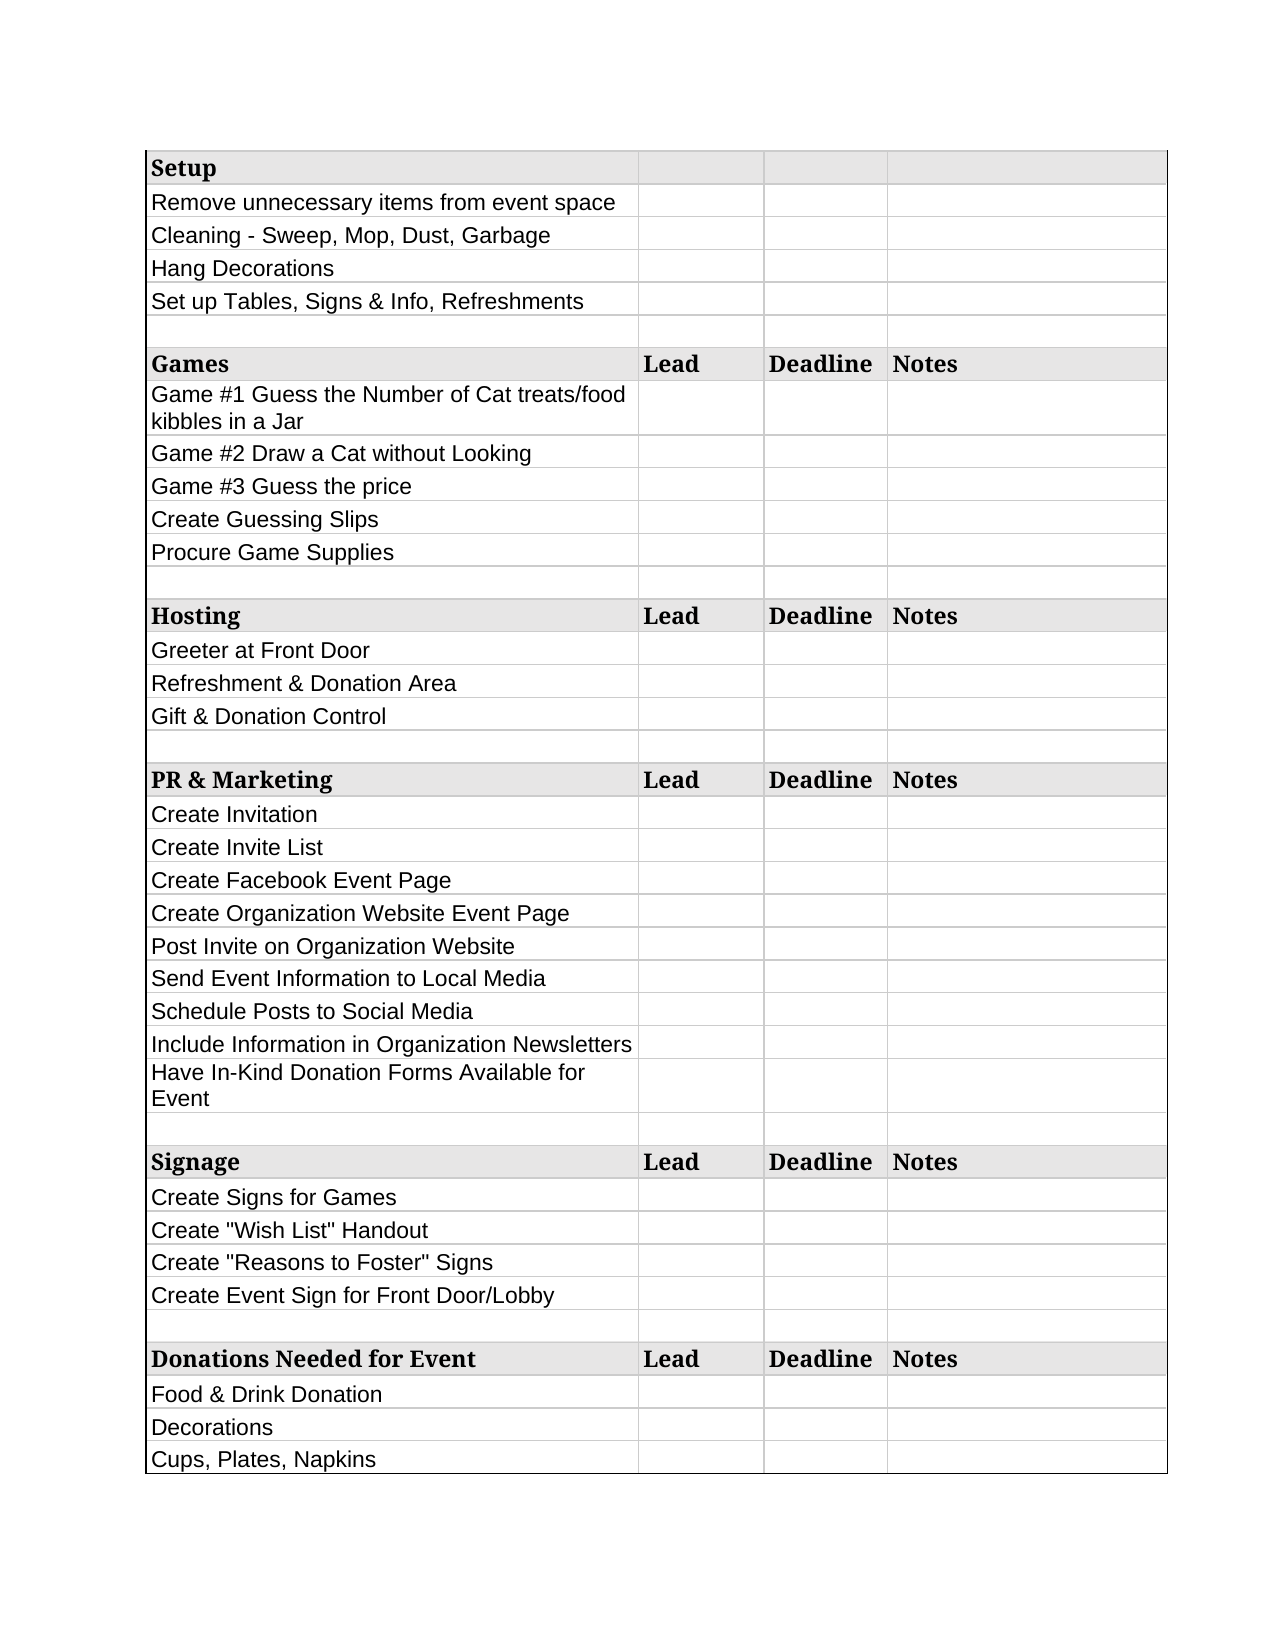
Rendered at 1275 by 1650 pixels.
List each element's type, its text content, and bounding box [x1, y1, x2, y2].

table_cell [639, 185, 763, 216]
table_cell [639, 731, 763, 762]
table_cell [888, 1407, 1167, 1440]
table_cell [639, 1026, 763, 1057]
table_cell [639, 567, 763, 598]
table_cell Hosting [147, 600, 638, 631]
table_cell Deadline [765, 1343, 887, 1374]
table_cell [765, 1245, 887, 1276]
table_cell PR & Marketing [147, 764, 638, 795]
table_cell [765, 665, 887, 696]
table_cell [639, 250, 763, 281]
table_cell Create "Wish List" Handout [147, 1212, 638, 1243]
table_cell Create Guessing Slips [147, 501, 638, 532]
table_cell [765, 436, 887, 467]
table_cell [765, 829, 887, 861]
table_cell [765, 152, 887, 183]
table_cell [639, 534, 763, 565]
table_cell [765, 185, 887, 216]
table_cell [888, 959, 1167, 992]
table_cell [765, 797, 887, 828]
table_cell [765, 1179, 887, 1210]
table_cell [765, 316, 887, 347]
table_cell [639, 381, 763, 434]
table_cell [888, 861, 1167, 893]
table_cell [888, 380, 1167, 434]
table_cell [639, 1113, 763, 1144]
table_cell [888, 926, 1167, 959]
table_cell [639, 283, 763, 314]
table_cell Game #3 Guess the price [147, 468, 638, 499]
table_cell Donations Needed for Event [147, 1343, 638, 1374]
table_cell Lead [639, 1343, 763, 1374]
table_cell [888, 1210, 1167, 1243]
table_cell [765, 1212, 887, 1243]
table_cell [765, 534, 887, 565]
table_cell [147, 316, 638, 347]
table_cell [765, 1113, 887, 1144]
table_cell [765, 468, 887, 499]
table_cell [888, 565, 1167, 598]
table_cell [639, 468, 763, 499]
table_cell Games [147, 348, 638, 380]
table_cell Notes [888, 1145, 1167, 1177]
table_cell [639, 928, 763, 959]
table_cell [888, 1374, 1167, 1407]
table_cell [639, 1441, 763, 1473]
table_cell Game #1 Guess the Number of Cat treats/food kibbles in a Jar [147, 381, 638, 434]
table_cell [765, 1059, 887, 1112]
table_cell [639, 797, 763, 828]
table_cell [147, 567, 638, 598]
table_cell Create Signs for Games [147, 1179, 638, 1210]
table_cell Notes [888, 598, 1167, 631]
table_cell [639, 316, 763, 347]
table_cell [765, 632, 887, 664]
table_cell Set up Tables, Signs & Info, Refreshments [147, 283, 638, 314]
table_cell [888, 1112, 1167, 1144]
table_cell [639, 1212, 763, 1243]
table_cell [639, 1179, 763, 1210]
table_cell [639, 152, 763, 183]
table_cell Deadline [765, 1146, 887, 1177]
table_cell [888, 992, 1167, 1024]
table_cell [888, 314, 1167, 347]
table_cell [765, 961, 887, 992]
table_cell Gift & Donation Control [147, 698, 638, 729]
table_cell Deadline [765, 348, 887, 380]
table_cell [639, 961, 763, 992]
table_cell [765, 501, 887, 532]
table_cell [639, 501, 763, 532]
table_cell [765, 250, 887, 281]
table_cell [765, 567, 887, 598]
table_cell Procure Game Supplies [147, 534, 638, 565]
table_cell Decorations [147, 1409, 638, 1440]
table_cell [888, 664, 1167, 696]
table_cell [888, 216, 1167, 248]
table_cell [765, 698, 887, 729]
table_cell [639, 1059, 763, 1112]
table_cell [888, 249, 1167, 281]
table_cell Deadline [765, 764, 887, 795]
table_cell Notes [888, 347, 1167, 380]
table_cell Create Event Sign for Front Door/Lobby [147, 1277, 638, 1308]
table_cell Refreshment & Donation Area [147, 665, 638, 696]
table_cell [639, 632, 763, 664]
table_cell Remove unnecessary items from event space [147, 185, 638, 216]
table_cell Send Event Information to Local Media [147, 961, 638, 992]
table_cell [765, 895, 887, 926]
table_cell Create Invitation [147, 797, 638, 828]
table_cell Game #2 Draw a Cat without Looking [147, 436, 638, 467]
table_cell Create Invite List [147, 829, 638, 861]
table_cell [639, 993, 763, 1024]
table_cell Create Organization Website Event Page [147, 895, 638, 926]
table_cell [147, 731, 638, 762]
table_cell [888, 434, 1167, 467]
table_cell [888, 1177, 1167, 1210]
table_cell Signage [147, 1146, 638, 1177]
table_cell [888, 152, 1167, 183]
table_cell [639, 862, 763, 893]
table_cell Notes [888, 762, 1167, 795]
table_cell [888, 1243, 1167, 1276]
table_cell [888, 281, 1167, 314]
table_cell Setup [147, 152, 638, 183]
table_cell [765, 1277, 887, 1308]
table_cell [888, 893, 1167, 926]
table_cell [888, 183, 1167, 216]
table_cell [765, 283, 887, 314]
table_cell Deadline [765, 600, 887, 631]
table_cell [888, 533, 1167, 565]
table_cell Cups, Plates, Napkins [147, 1441, 638, 1473]
table_cell [888, 1309, 1167, 1341]
table_cell [888, 828, 1167, 861]
table_cell [639, 1409, 763, 1440]
table_cell Include Information in Organization Newsletters [147, 1026, 638, 1057]
table_cell [639, 698, 763, 729]
table_cell Lead [639, 348, 763, 380]
table_cell [765, 1441, 887, 1473]
table_cell [639, 1245, 763, 1276]
table_cell Cleaning - Sweep, Mop, Dust, Garbage [147, 217, 638, 248]
table_cell Greeter at Front Door [147, 632, 638, 664]
table_cell [639, 665, 763, 696]
table_cell Lead [639, 600, 763, 631]
table_cell [147, 1310, 638, 1341]
table_cell [639, 217, 763, 248]
table_cell Post Invite on Organization Website [147, 928, 638, 959]
table_cell Create "Reasons to Foster" Signs [147, 1245, 638, 1276]
table_cell Hang Decorations [147, 250, 638, 281]
table_cell [765, 217, 887, 248]
table_cell [765, 1409, 887, 1440]
table_cell [888, 1276, 1167, 1308]
table_cell [639, 1376, 763, 1407]
table_cell [765, 862, 887, 893]
table_cell [639, 1277, 763, 1308]
table_cell [147, 1113, 638, 1144]
table_cell [888, 631, 1167, 664]
table_cell [888, 729, 1167, 762]
table_cell [888, 1440, 1167, 1473]
table_cell Schedule Posts to Social Media [147, 993, 638, 1024]
table_cell [765, 1376, 887, 1407]
table_cell [639, 436, 763, 467]
table_cell [765, 1310, 887, 1341]
table_cell [639, 895, 763, 926]
table_cell [765, 381, 887, 434]
table_cell Food & Drink Donation [147, 1376, 638, 1407]
table_cell [888, 467, 1167, 499]
table_cell Lead [639, 1146, 763, 1177]
table_cell [639, 829, 763, 861]
table_cell [765, 1026, 887, 1057]
table_cell Create Facebook Event Page [147, 862, 638, 893]
table_cell [888, 1058, 1167, 1112]
table_cell [888, 696, 1167, 729]
table_cell [765, 928, 887, 959]
table_cell Notes [888, 1341, 1167, 1374]
table_cell [765, 993, 887, 1024]
table_cell Have In-Kind Donation Forms Available for Event [147, 1059, 638, 1112]
table_cell [888, 500, 1167, 532]
table_cell [888, 1025, 1167, 1057]
table_cell [639, 1310, 763, 1341]
table_cell [888, 795, 1167, 828]
table_cell Lead [639, 764, 763, 795]
table_cell [765, 731, 887, 762]
